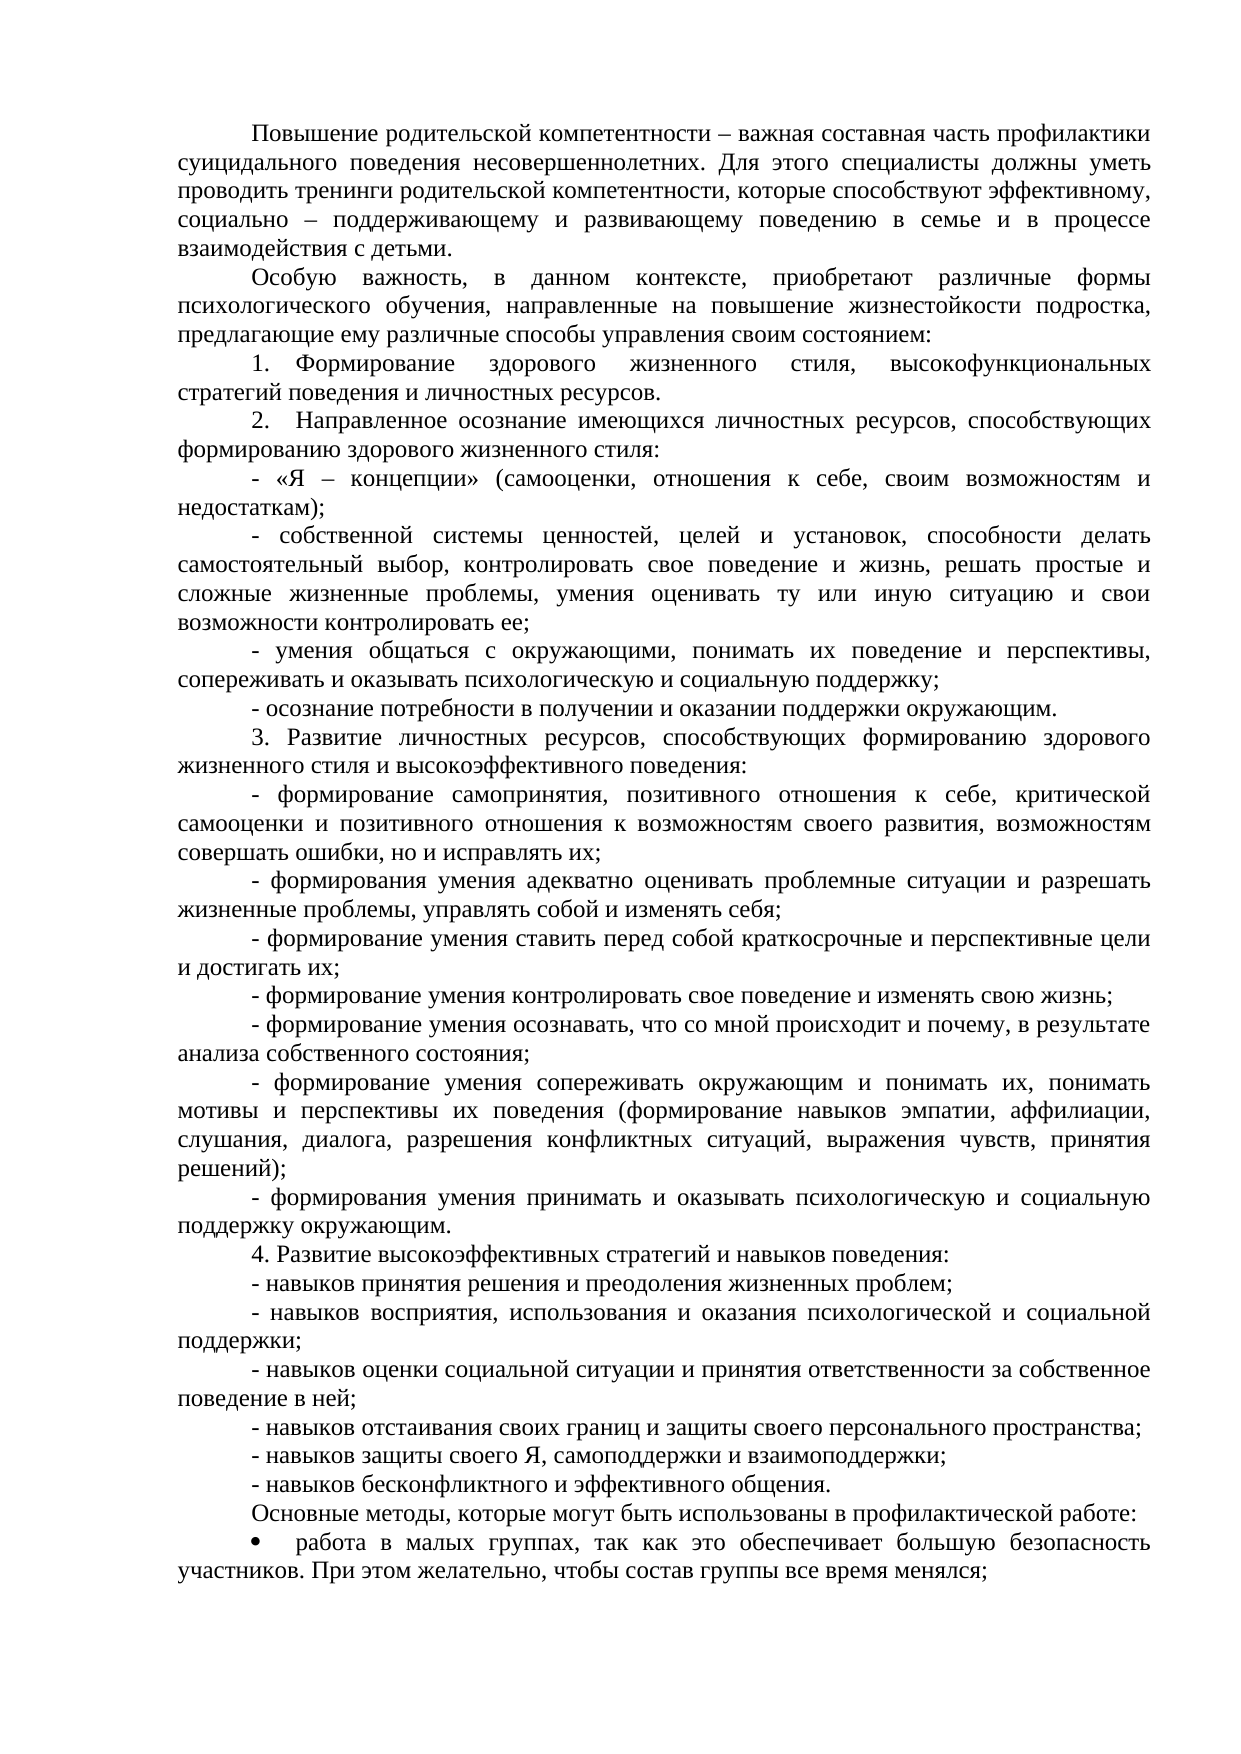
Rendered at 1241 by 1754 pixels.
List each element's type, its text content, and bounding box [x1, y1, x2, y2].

text - навыков оценки социальной ситуации и принятия ответственности за собственное поведение в ней; [177, 1354, 1152, 1412]
text Особую важность, в данном контексте, приобретают различные формы психологического обучения, направленные на повышение жизнестойкости подростка, предлагающие ему различные способы управления своим состоянием: [177, 262, 1152, 348]
text - навыков отстаивания своих границ и защиты своего персонального пространства; [177, 1412, 1152, 1441]
text - навыков восприятия, использования и оказания психологической и социальной поддержки; [177, 1297, 1152, 1354]
list работа в малых группах, так как это обеспечивает большую безопасность участников. При этом желательно, чтобы состав группы все время менялся; [177, 1527, 1152, 1584]
text Повышение родительской компетентности – важная составная часть профилактики суицидального поведения несовершеннолетних. Для этого специалисты должны уметь проводить тренинги родительской компетентности, которые способствуют эффективному, социально – поддерживающему и развивающему поведению в семье и в процессе взаимодействия с детьми. [177, 118, 1152, 262]
text 4. Развитие высокоэффективных стратегий и навыков поведения: [177, 1239, 1152, 1268]
text - навыков принятия решения и преодоления жизненных проблем; [177, 1268, 1152, 1297]
text - собственной системы ценностей, целей и установок, способности делать самостоятельный выбор, контролировать свое поведение и жизнь, решать простые и сложные жизненные проблемы, умения оценивать ту или иную ситуацию и свои возможности контролировать ее; [177, 521, 1152, 636]
text - формирование самопринятия, позитивного отношения к себе, критической самооценки и позитивного отношения к возможностям своего развития, возможностям совершать ошибки, но и исправлять их; [177, 779, 1152, 866]
text - формирования умения адекватно оценивать проблемные ситуации и разрешать жизненные проблемы, управлять собой и изменять себя; [177, 866, 1152, 923]
list Формирование здорового жизненного стиля, высокофункциональных стратегий поведения и личностных ресурсов. [177, 348, 1152, 406]
text - формирование умения ставить перед собой краткосрочные и перспективные цели и достигать их; [177, 923, 1152, 981]
text - формирование умения осознавать, что со мной происходит и почему, в результате анализа собственного состояния; [177, 1009, 1152, 1067]
text - умения общаться с окружающими, понимать их поведение и перспективы, сопереживать и оказывать психологическую и социальную поддержку; [177, 636, 1152, 693]
text - навыков бесконфликтного и эффективного общения. [177, 1469, 1152, 1498]
text - формирования умения принимать и оказывать психологическую и социальную поддержку окружающим. [177, 1182, 1152, 1239]
text - навыков защиты своего Я, самоподдержки и взаимоподдержки; [177, 1441, 1152, 1469]
list Направленное осознание имеющихся личностных ресурсов, способствующих формированию здорового жизненного стиля: [177, 406, 1152, 463]
text - формирование умения сопереживать окружающим и понимать их, понимать мотивы и перспективы их поведения (формирование навыков эмпатии, аффилиации, слушания, диалога, разрешения конфликтных ситуаций, выражения чувств, принятия решений); [177, 1067, 1152, 1182]
text - осознание потребности в получении и оказании поддержки окружающим. [177, 693, 1152, 722]
text 3. Развитие личностных ресурсов, способствующих формированию здорового жизненного стиля и высокоэффективного поведения: [177, 722, 1152, 779]
text - «Я – концепции» (самооценки, отношения к себе, своим возможностям и недостаткам); [177, 463, 1152, 521]
text Основные методы, которые могут быть использованы в профилактической работе: [177, 1498, 1152, 1527]
text - формирование умения контролировать свое поведение и изменять свою жизнь; [177, 981, 1152, 1009]
